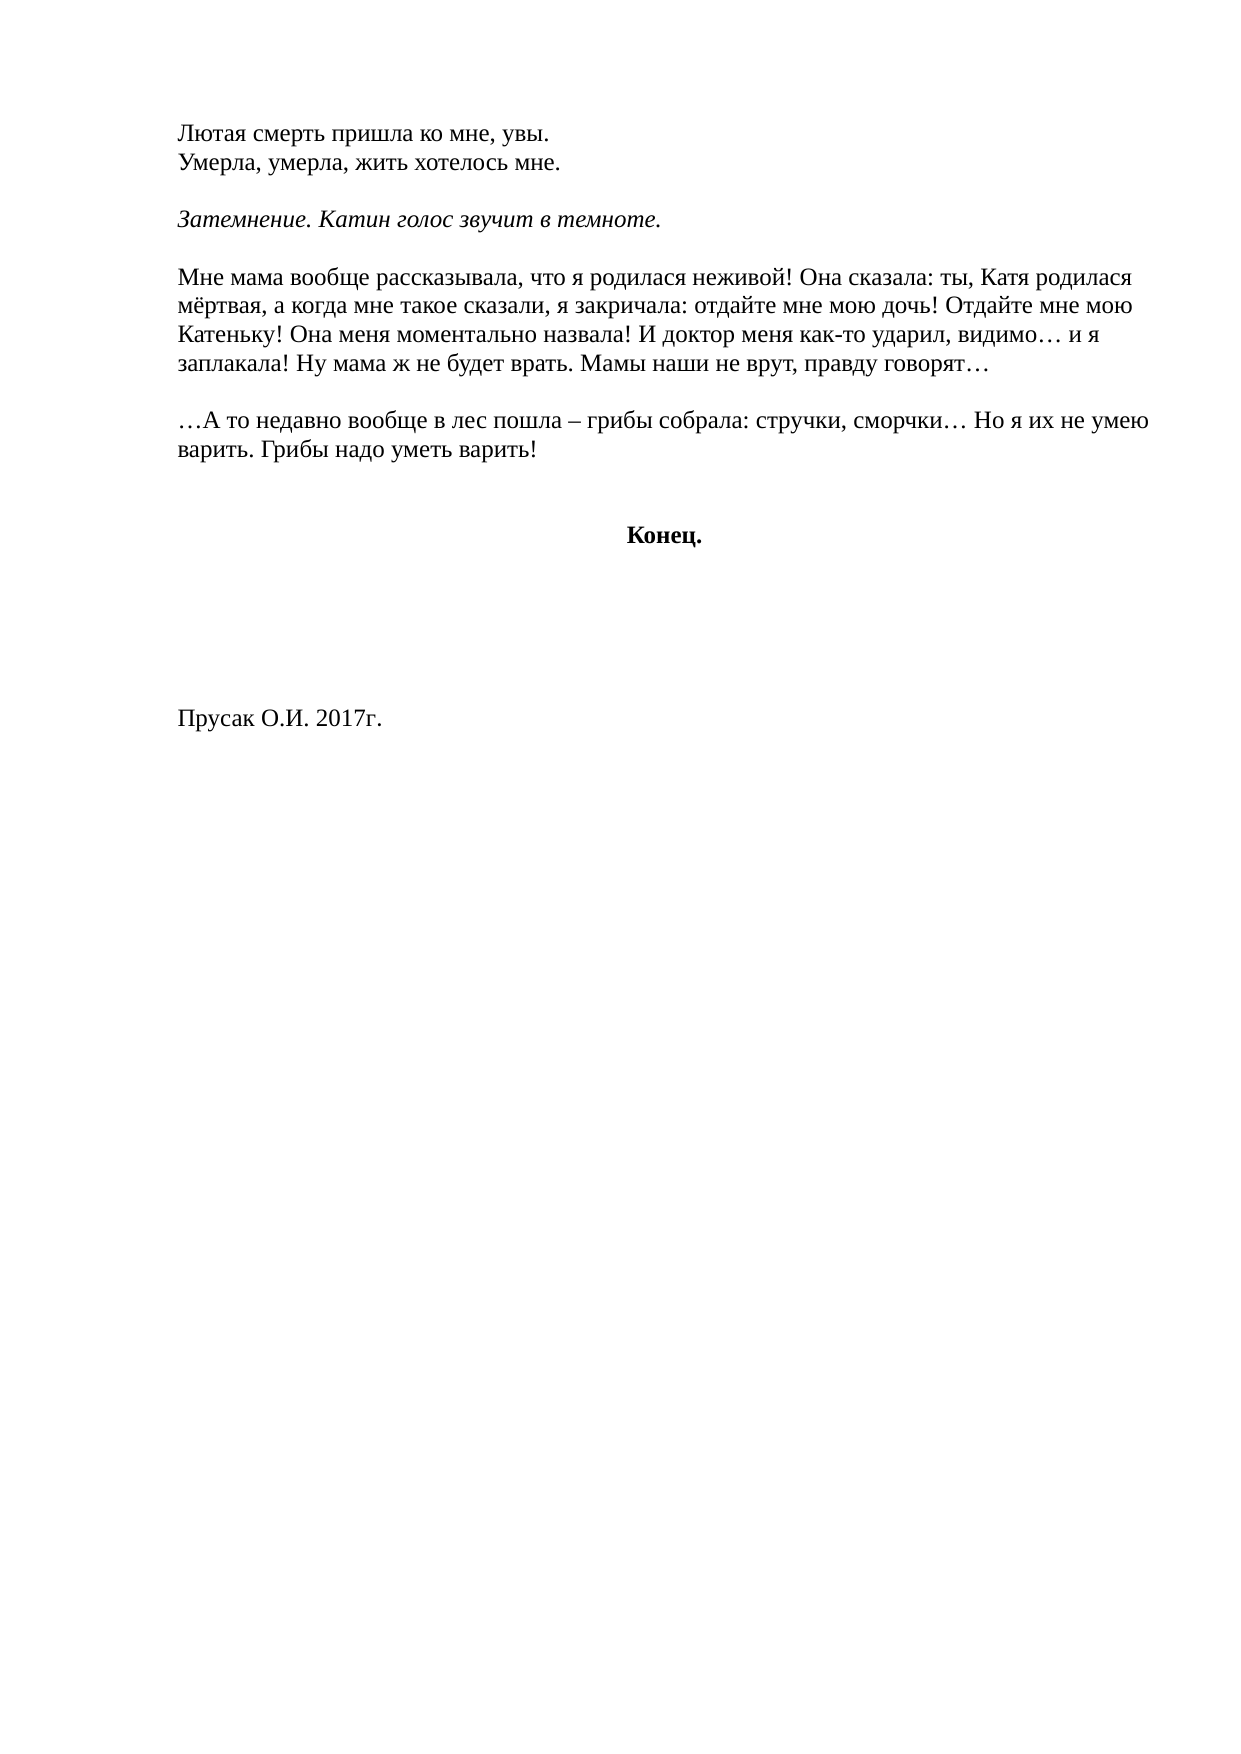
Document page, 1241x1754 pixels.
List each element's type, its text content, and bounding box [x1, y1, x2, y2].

text Затемнение. Катин голос звучит в темноте. [177, 204, 1152, 233]
text …А то недавно вообще в лес пошла – грибы собрала: стручки, сморчки… Но я их не умею варить. Грибы надо уметь варить! [177, 406, 1152, 463]
text Конец. [177, 521, 1152, 549]
text Мне мама вообще рассказывала, что я родилася неживой! Она сказала: ты, Катя родилася мёртвая, а когда мне такое сказали, я закричала: отдайте мне мою дочь! Отдайте мне мою Катеньку! Она меня моментально назвала! И доктор меня как-то ударил, видимо… и я заплакала! Ну мама ж не будет врать. Мамы наши не врут, правду говорят… [177, 262, 1152, 377]
text Лютая смерть пришла ко мне, увы. [177, 118, 1152, 147]
text Умерла, умерла, жить хотелось мне. [177, 147, 1152, 176]
text Прусак О.И. 2017г. [177, 702, 1152, 732]
